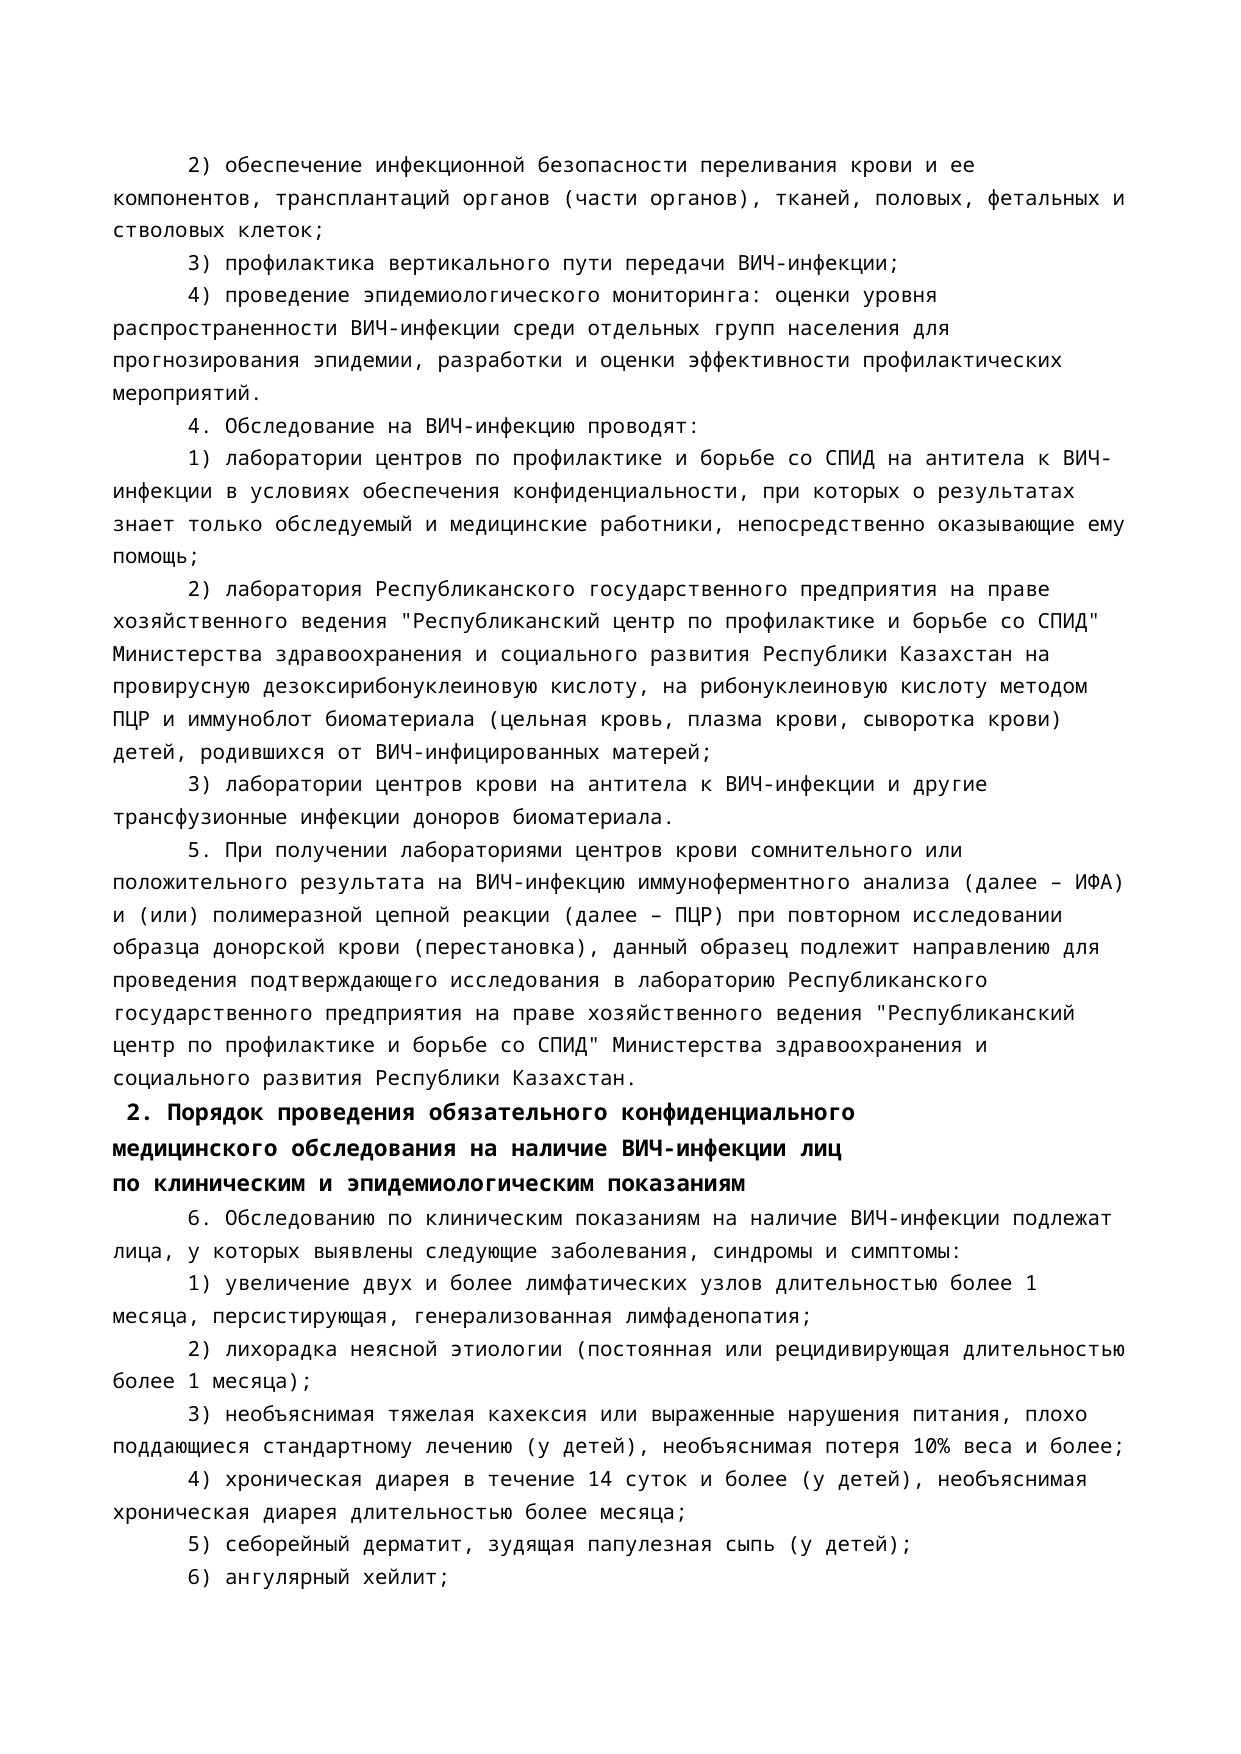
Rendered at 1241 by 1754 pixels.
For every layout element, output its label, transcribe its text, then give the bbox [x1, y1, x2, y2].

text 1) увеличение двух и более лимфатических узлов длительностью более 1 месяца, персистирующая, генерализованная лимфаденопатия; [112, 1268, 1128, 1329]
text 3) профилактика вертикального пути передачи ВИЧ-инфекции; [112, 248, 1128, 276]
text 5. При получении лабораториями центров крови сомнительного или положительного результата на ВИЧ-инфекцию иммуноферментного анализа (далее – ИФА) и (или) полимеразной цепной реакции (далее – ПЦР) при повторном исследовании образца донорской крови (перестановка), данный образец подлежит направлению для проведения подтверждающего исследования в лабораторию Республиканского государственного предприятия на праве хозяйственного ведения "Республиканский центр по профилактике и борьбе со СПИД" Министерства здравоохранения и социального развития Республики Казахстан. [112, 835, 1128, 1091]
text 2) лаборатория Республиканского государственного предприятия на праве хозяйственного ведения "Республиканский центр по профилактике и борьбе со СПИД" Министерства здравоохранения и социального развития Республики Казахстан на провирусную дезоксирибонуклеиновую кислоту, на рибонуклеиновую кислоту методом ПЦР и иммуноблот биоматериала (цельная кровь, плазма крови, сыворотка крови) детей, родившихся от ВИЧ-инфицированных матерей; [112, 574, 1128, 765]
text 5) себорейный дерматит, зудящая папулезная сыпь (у детей); [112, 1529, 1128, 1558]
text 1) лаборатории центров по профилактике и борьбе со СПИД на антитела к ВИЧ-инфекции в условиях обеспечения конфиденциальности, при которых о результатах знает только обследуемый и медицинские работники, непосредственно оказывающие ему помощь; [112, 443, 1128, 570]
text 2) обеспечение инфекционной безопасности переливания крови и ее компонентов, трансплантаций органов (части органов), тканей, половых, фетальных и стволовых клеток; [112, 150, 1128, 244]
text 2. Порядок проведения обязательного конфиденциального медицинского обследования на наличие ВИЧ-инфекции лиц по клиническим и эпидемиологическим показаниям [112, 1096, 1128, 1199]
text 3) необъяснимая тяжелая кахексия или выраженные нарушения питания, плохо поддающиеся стандартному лечению (у детей), необъяснимая потеря 10% веса и более; [112, 1399, 1128, 1460]
text 4. Обследование на ВИЧ-инфекцию проводят: [112, 411, 1128, 439]
text 3) лаборатории центров крови на антитела к ВИЧ-инфекции и другие трансфузионные инфекции доноров биоматериала. [112, 769, 1128, 831]
text 2) лихорадка неясной этиологии (постоянная или рецидивирующая длительностью более 1 месяца); [112, 1334, 1128, 1395]
text 4) хроническая диарея в течение 14 суток и более (у детей), необъяснимая хроническая диарея длительностью более месяца; [112, 1464, 1128, 1525]
text 6. Обследованию по клиническим показаниям на наличие ВИЧ-инфекции подлежат лица, у которых выявлены следующие заболевания, синдромы и симптомы: [112, 1203, 1128, 1264]
text 4) проведение эпидемиологического мониторинга: оценки уровня распространенности ВИЧ-инфекции среди отдельных групп населения для прогнозирования эпидемии, разработки и оценки эффективности профилактических мероприятий. [112, 280, 1128, 407]
text 6) ангулярный хейлит; [112, 1562, 1128, 1590]
